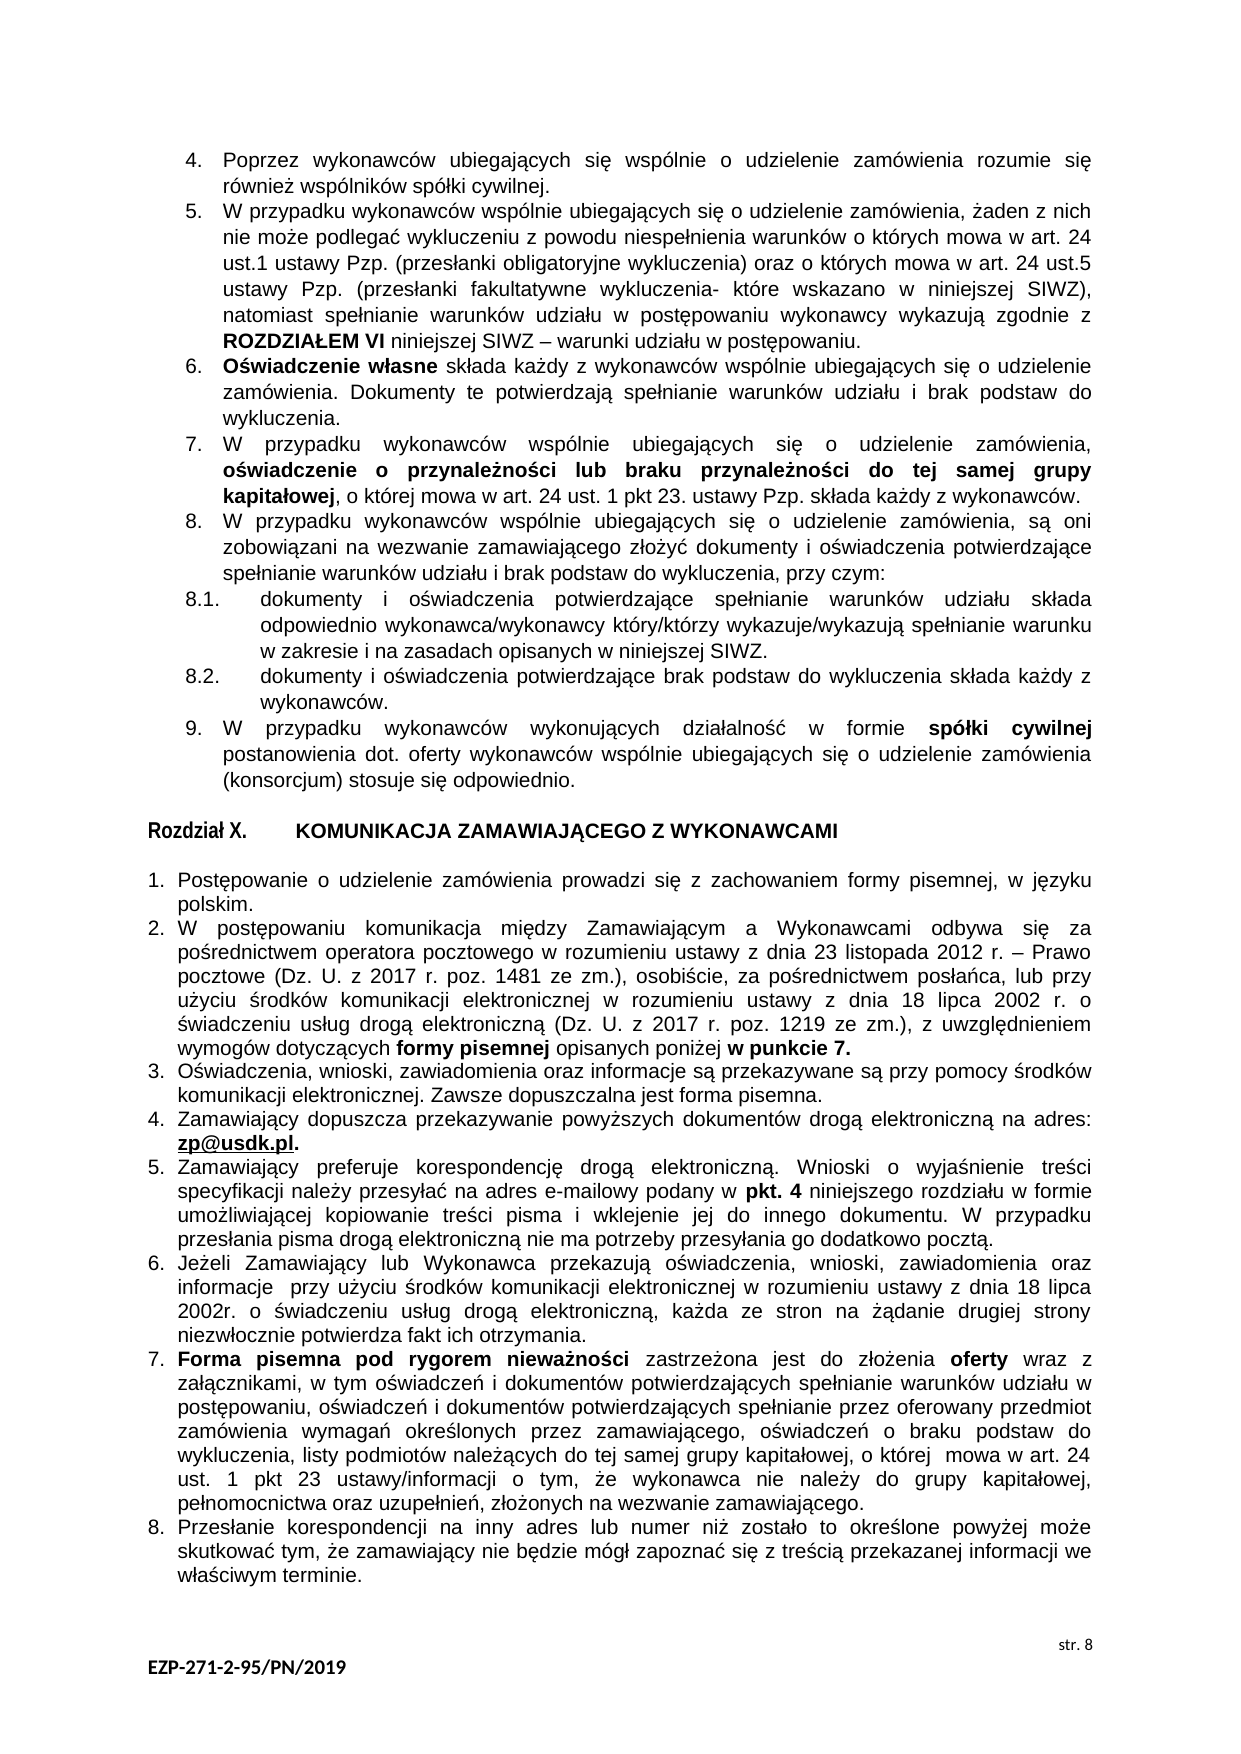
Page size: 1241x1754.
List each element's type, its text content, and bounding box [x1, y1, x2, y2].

list KOMUNIKACJA ZAMAWIAJĄCEGO Z WYKONAWCAMI [148, 817, 1093, 844]
list Oświadczenia, wnioski, zawiadomienia oraz informacje są przekazywane są przy pomocy środków komunikacji elektronicznej. Zawsze dopuszczalna jest forma pisemna. [148, 1059, 1093, 1107]
list W przypadku wykonawców wspólnie ubiegających się o udzielenie zamówienia, są oni zobowiązani na wezwanie zamawiającego złożyć dokumenty i oświadczenia potwierdzające spełnianie warunków udziału i brak podstaw do wykluczenia, przy czym: [185, 509, 1093, 585]
list dokumenty i oświadczenia potwierdzające brak podstaw do wykluczenia składa każdy z wykonawców. [185, 664, 1093, 714]
list Oświadczenie własne składa każdy z wykonawców wspólnie ubiegających się o udzielenie zamówienia. Dokumenty te potwierdzają spełnianie warunków udziału i brak podstaw do wykluczenia. [185, 354, 1093, 430]
list Zamawiający preferuje korespondencję drogą elektroniczną. Wnioski o wyjaśnienie treści specyfikacji należy przesyłać na adres e-mailowy podany w pkt. 4 niniejszego rozdziału w formie umożliwiającej kopiowanie treści pisma i wklejenie jej do innego dokumentu. W przypadku przesłania pisma drogą elektroniczną nie ma potrzeby przesyłania go dodatkowo pocztą. [148, 1155, 1093, 1251]
list W przypadku wykonawców wspólnie ubiegających się o udzielenie zamówienia, oświadczenie o przynależności lub braku przynależności do tej samej grupy kapitałowej, o której mowa w art. 24 ust. 1 pkt 23. ustawy Pzp. składa każdy z wykonawców. [185, 432, 1093, 507]
list Zamawiający dopuszcza przekazywanie powyższych dokumentów drogą elektroniczną na adres: zp@usdk.pl. [148, 1107, 1093, 1155]
list Jeżeli Zamawiający lub Wykonawca przekazują oświadczenia, wnioski, zawiadomienia oraz informacje przy użyciu środków komunikacji elektronicznej w rozumieniu ustawy z dnia 18 lipca 2002r. o świadczeniu usług drogą elektroniczną, każda ze stron na żądanie drugiej strony niezwłocznie potwierdza fakt ich otrzymania. [148, 1251, 1093, 1347]
list Poprzez wykonawców ubiegających się wspólnie o udzielenie zamówienia rozumie się również wspólników spółki cywilnej. [185, 148, 1093, 197]
list W przypadku wykonawców wykonujących działalność w formie spółki cywilnej postanowienia dot. oferty wykonawców wspólnie ubiegających się o udzielenie zamówienia (konsorcjum) stosuje się odpowiednio. [185, 716, 1093, 792]
list dokumenty i oświadczenia potwierdzające spełnianie warunków udziału składa odpowiednio wykonawca/wykonawcy który/którzy wykazuje/wykazują spełnianie warunku w zakresie i na zasadach opisanych w niniejszej SIWZ. [185, 587, 1093, 662]
list Postępowanie o udzielenie zamówienia prowadzi się z zachowaniem formy pisemnej, w języku polskim. [148, 868, 1093, 916]
list Forma pisemna pod rygorem nieważności zastrzeżona jest do złożenia oferty wraz z załącznikami, w tym oświadczeń i dokumentów potwierdzających spełnianie warunków udziału w postępowaniu, oświadczeń i dokumentów potwierdzających spełnianie przez oferowany przedmiot zamówienia wymagań określonych przez zamawiającego, oświadczeń o braku podstaw do wykluczenia, listy podmiotów należących do tej samej grupy kapitałowej, o której mowa w art. 24 ust. 1 pkt 23 ustawy/informacji o tym, że wykonawca nie należy do grupy kapitałowej, pełnomocnictwa oraz uzupełnień, złożonych na wezwanie zamawiającego. [148, 1347, 1093, 1514]
list W przypadku wykonawców wspólnie ubiegających się o udzielenie zamówienia, żaden z nich nie może podlegać wykluczeniu z powodu niespełnienia warunków o których mowa w art. 24 ust.1 ustawy Pzp. (przesłanki obligatoryjne wykluczenia) oraz o których mowa w art. 24 ust.5 ustawy Pzp. (przesłanki fakultatywne wykluczenia- które wskazano w niniejszej SIWZ), natomiast spełnianie warunków udziału w postępowaniu wykonawcy wykazują zgodnie z ROZDZIAŁEM VI niniejszej SIWZ – warunki udziału w postępowaniu. [185, 199, 1093, 352]
list Przesłanie korespondencji na inny adres lub numer niż zostało to określone powyżej może skutkować tym, że zamawiający nie będzie mógł zapoznać się z treścią przekazanej informacji we właściwym terminie. [148, 1514, 1093, 1586]
list W postępowaniu komunikacja między Zamawiającym a Wykonawcami odbywa się za pośrednictwem operatora pocztowego w rozumieniu ustawy z dnia 23 listopada 2012 r. – Prawo pocztowe (Dz. U. z 2017 r. poz. 1481 ze zm.), osobiście, za pośrednictwem posłańca, lub przy użyciu środków komunikacji elektronicznej w rozumieniu ustawy z dnia 18 lipca 2002 r. o świadczeniu usług drogą elektroniczną (Dz. U. z 2017 r. poz. 1219 ze zm.), z uwzględnieniem wymogów dotyczących formy pisemnej opisanych poniżej w punkcie 7. [148, 916, 1093, 1059]
